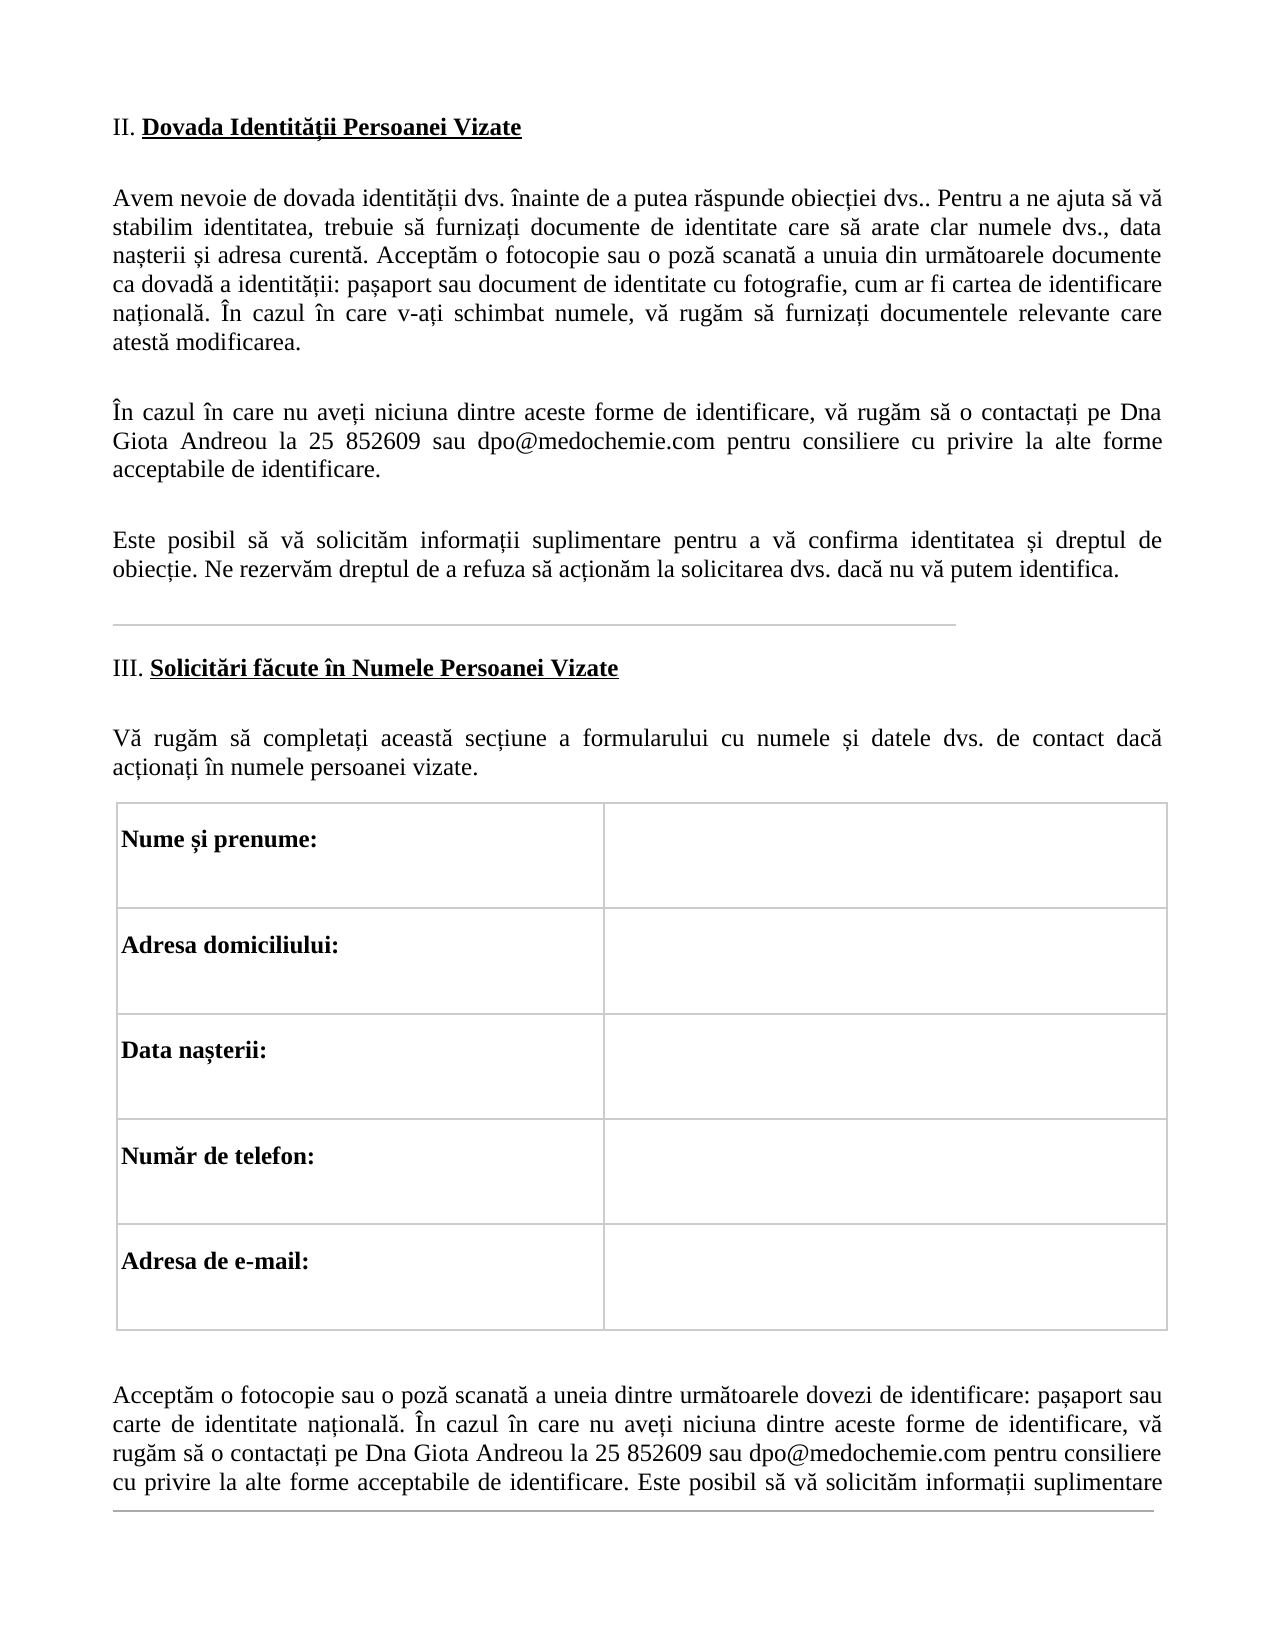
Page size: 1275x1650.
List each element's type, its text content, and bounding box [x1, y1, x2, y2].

text Avem nevoie de dovada identității dvs. înainte de a putea răspunde obiecției dvs.. Pentru a ne ajuta să vă stabilim identitatea, trebuie să furnizați documente de identitate care să arate clar numele dvs., data nașterii și adresa curentă. Acceptăm o fotocopie sau o poză scanată a unuia din următoarele documente ca dovadă a identității: pașaport sau document de identitate cu fotografie, cum ar fi cartea de identificare națională. În cazul în care v-ați schimbat numele, vă rugăm să furnizați documentele relevante care atestă modificarea. [112, 183, 1162, 355]
table_header [605, 804, 1166, 907]
table_cell [605, 1015, 1166, 1118]
text Este posibil să vă solicităm informații suplimentare pentru a vă confirma identitatea și dreptul de obiecție. Ne rezervăm dreptul de a refuza să acționăm la solicitarea dvs. dacă nu vă putem identifica. [112, 525, 1162, 582]
text II. Dovada Identității Persoanei Vizate [112, 112, 1162, 141]
table_cell Adresa domiciliului: [118, 909, 603, 1012]
table_cell [605, 1120, 1166, 1223]
text Vă rugăm să completați această secțiune a formularului cu numele și datele dvs. de contact dacă acționați în numele persoanei vizate. [112, 723, 1162, 781]
table_cell Adresa de e-mail: [118, 1225, 603, 1329]
text ‌ ‌ [112, 603, 1162, 632]
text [112, 1380, 1162, 1495]
text În cazul în care nu aveți niciuna dintre aceste forme de identificare, vă rugăm să o contactați pe Dna Giota Andreou la 25 852609 sau dpo@medochemie.com pentru consiliere cu privire la alte forme acceptabile de identificare. [112, 397, 1162, 483]
table_cell Data nașterii: [118, 1015, 603, 1118]
table_header Nume și prenume: [118, 804, 603, 907]
table_cell [605, 1225, 1166, 1329]
table_cell Număr de telefon: [118, 1120, 603, 1223]
table_cell [605, 909, 1166, 1012]
text III. Solicitări făcute în Numele Persoanei Vizate [112, 653, 1162, 682]
